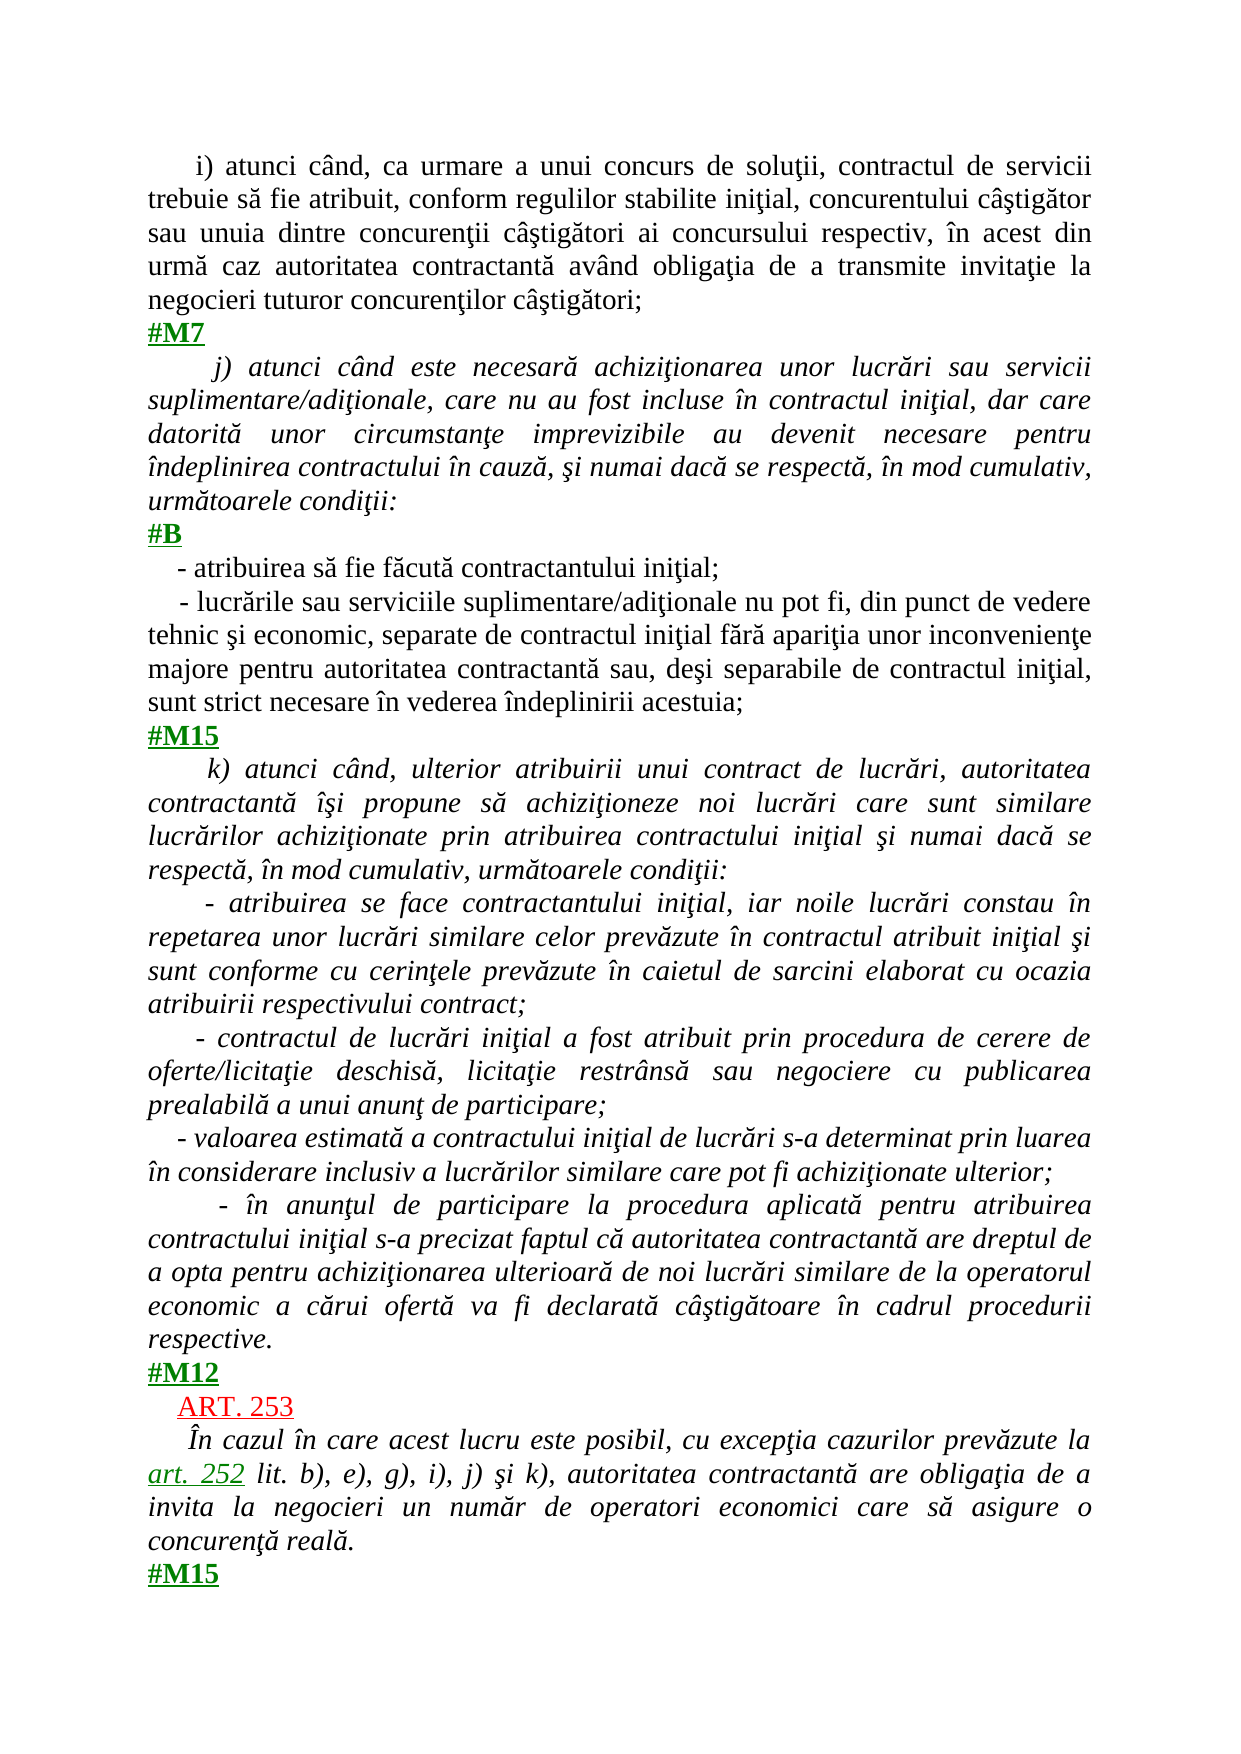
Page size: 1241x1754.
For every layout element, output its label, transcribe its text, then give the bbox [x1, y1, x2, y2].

text #B [148, 517, 1093, 550]
text i) atunci când, ca urmare a unui concurs de soluţii, contractul de servicii trebuie să fie atribuit, conform regulilor stabilite iniţial, concurentului câştigător sau unuia dintre concurenţii câştigători ai concursului respectiv, în acest din urmă caz autoritatea contractantă având obligaţia de a transmite invitaţie la negocieri tuturor concurenţilor câştigători; [148, 148, 1093, 315]
text - valoarea estimată a contractului iniţial de lucrări s-a determinat prin luarea în considerare inclusiv a lucrărilor similare care pot fi achiziţionate ulterior; [148, 1120, 1093, 1187]
text #M15 [148, 1556, 1093, 1590]
text #M12 [148, 1355, 1093, 1389]
text - în anunţul de participare la procedura aplicată pentru atribuirea contractului iniţial s-a precizat faptul că autoritatea contractantă are dreptul de a opta pentru achiziţionarea ulterioară de noi lucrări similare de la operatorul economic a cărui ofertă va fi declarată câştigătoare în cadrul procedurii respective. [148, 1187, 1093, 1355]
text - atribuirea se face contractantului iniţial, iar noile lucrări constau în repetarea unor lucrări similare celor prevăzute în contractul atribuit iniţial şi sunt conforme cu cerinţele prevăzute în caietul de sarcini elaborat cu ocazia atribuirii respectivului contract; [148, 886, 1093, 1020]
text - atribuirea să fie făcută contractantului iniţial; [148, 550, 1093, 584]
text k) atunci când, ulterior atribuirii unui contract de lucrări, autoritatea contractantă îşi propune să achiziţioneze noi lucrări care sunt similare lucrărilor achiziţionate prin atribuirea contractului iniţial şi numai dacă se respectă, în mod cumulativ, următoarele condiţii: [148, 751, 1093, 886]
text ART. 253 [148, 1389, 1093, 1422]
text #M7 [148, 315, 1093, 349]
text j) atunci când este necesară achiziţionarea unor lucrări sau servicii suplimentare/adiţionale, care nu au fost incluse în contractul iniţial, dar care datorită unor circumstanţe imprevizibile au devenit necesare pentru îndeplinirea contractului în cauză, şi numai dacă se respectă, în mod cumulativ, următoarele condiţii: [148, 349, 1093, 517]
text În cazul în care acest lucru este posibil, cu excepţia cazurilor prevăzute la art. 252 lit. b), e), g), i), j) şi k), autoritatea contractantă are obligaţia de a invita la negocieri un număr de operatori economici care să asigure o concurenţă reală. [148, 1422, 1093, 1556]
text #M15 [148, 718, 1093, 751]
text - lucrările sau serviciile suplimentare/adiţionale nu pot fi, din punct de vedere tehnic şi economic, separate de contractul iniţial fără apariţia unor inconvenienţe majore pentru autoritatea contractantă sau, deşi separabile de contractul iniţial, sunt strict necesare în vederea îndeplinirii acestuia; [148, 584, 1093, 718]
text - contractul de lucrări iniţial a fost atribuit prin procedura de cerere de oferte/licitaţie deschisă, licitaţie restrânsă sau negociere cu publicarea prealabilă a unui anunţ de participare; [148, 1020, 1093, 1120]
